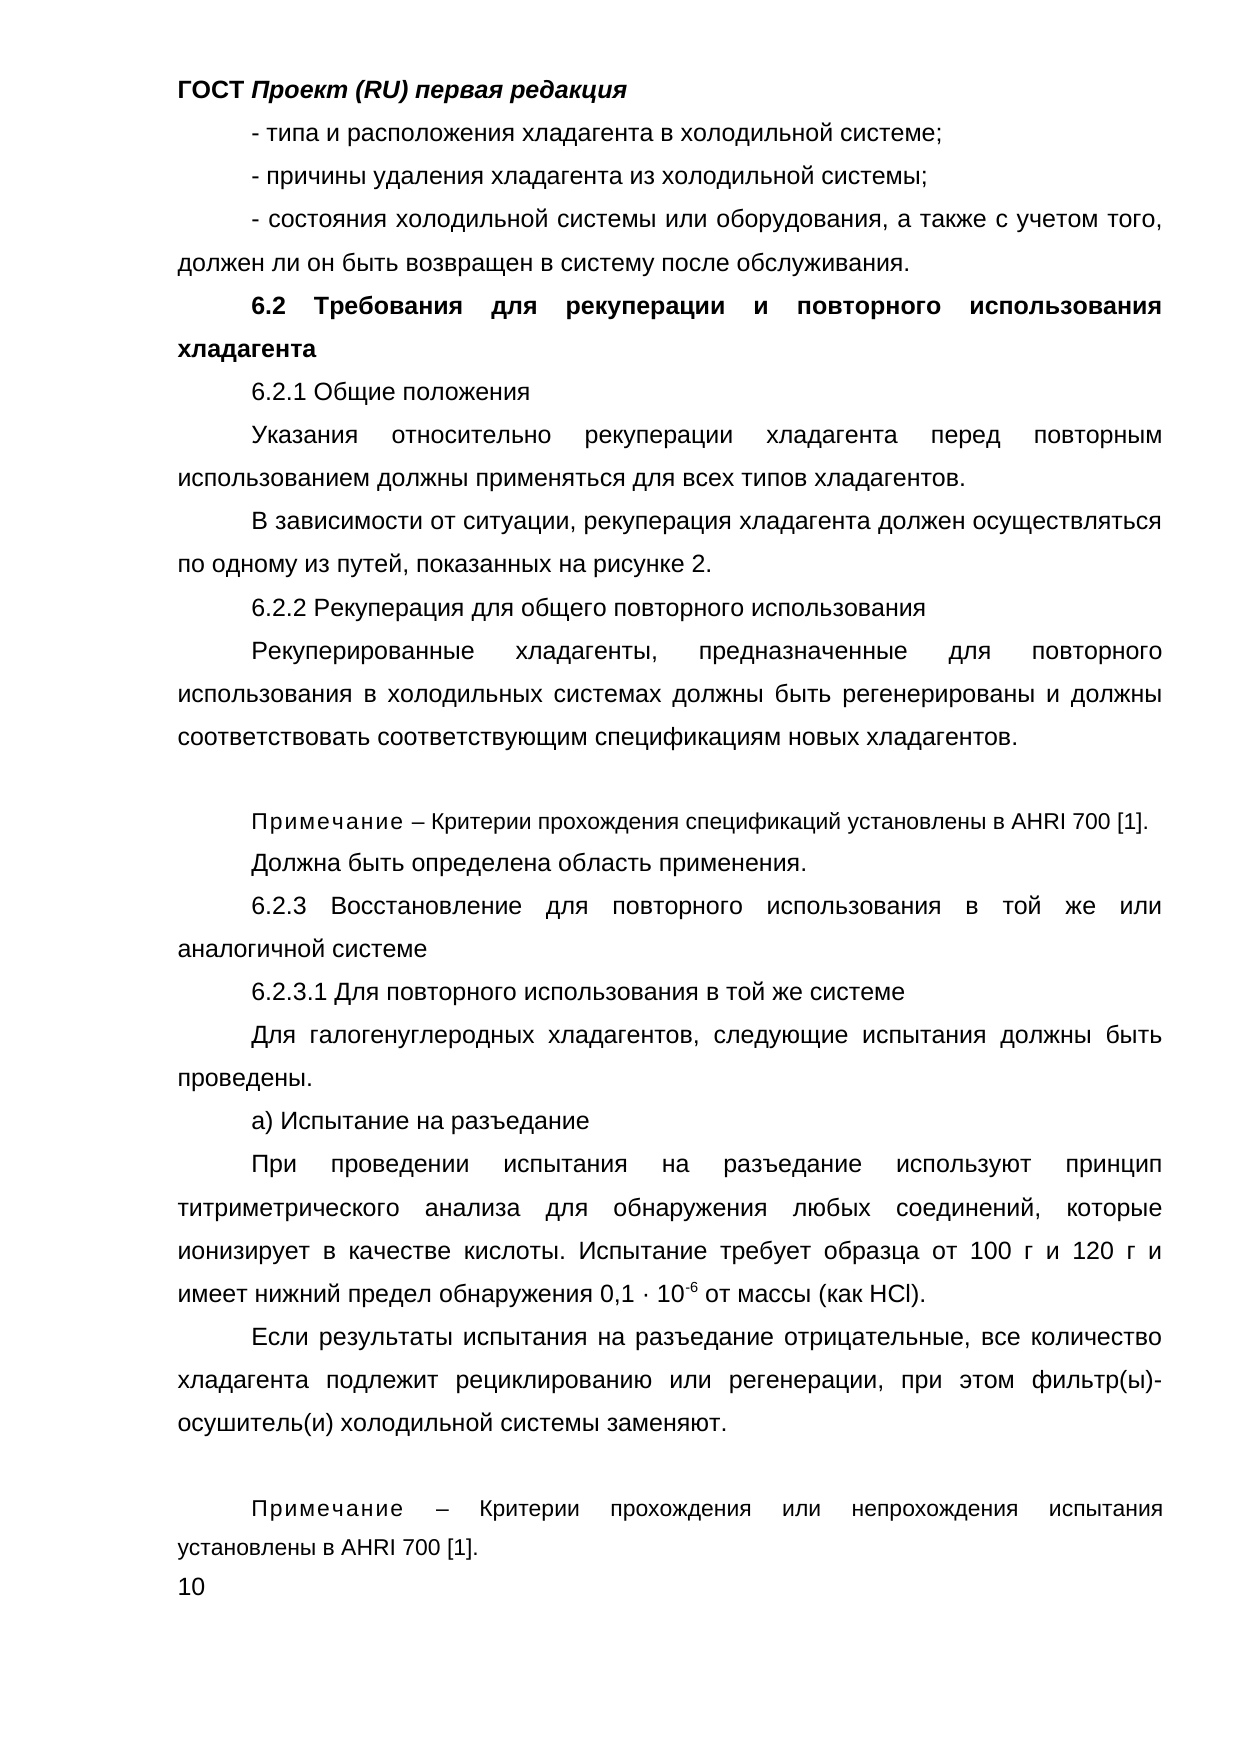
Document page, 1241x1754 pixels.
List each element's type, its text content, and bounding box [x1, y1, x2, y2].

text 6.2.3 Восстановление для повторного использования в той же или аналогичной системе [177, 891, 1163, 963]
text - причины удаления хладагента из холодильной системы; [177, 161, 1163, 190]
text 6.2 Требования для рекуперации и повторного использования хладагента [177, 291, 1163, 362]
text - состояния холодильной системы или оборудования, а также с учетом того, должен ли он быть возвращен в систему после обслуживания. [177, 204, 1163, 276]
text Примечание – Критерии прохождения спецификаций установлены в AHRI 700 [1]. [177, 808, 1163, 834]
text Должна быть определена область применения. [177, 848, 1163, 876]
text 6.2.3.1 Для повторного использования в той же системе [177, 977, 1163, 1006]
text В зависимости от ситуации, рекуперация хладагента должен осуществляться по одному из путей, показанных на рисунке 2. [177, 506, 1163, 578]
text Рекуперированные хладагенты, предназначенные для повторного использования в холодильных системах должны быть регенерированы и должны соответствовать соответствующим спецификациям новых хладагентов. [177, 636, 1163, 751]
text Если результаты испытания на разъедание отрицательные, все количество хладагента подлежит рециклированию или регенерации, при этом фильтр(ы)-осушитель(и) холодильной системы заменяют. [177, 1322, 1163, 1437]
text Для галогенуглеродных хладагентов, следующие испытания должны быть проведены. [177, 1020, 1163, 1092]
text 6.2.1 Общие положения [177, 377, 1163, 406]
text Указания относительно рекуперации хладагента перед повторным использованием должны применяться для всех типов хладагентов. [177, 420, 1163, 492]
text 6.2.2 Рекуперация для общего повторного использования [177, 592, 1163, 621]
text При проведении испытания на разъедание используют принцип титриметрического анализа для обнаружения любых соединений, которые ионизирует в качестве кислоты. Испытание требует образца от 100 г и 120 г и имеет нижний предел обнаружения 0,1 · 10-6 от массы (как HCl). [177, 1149, 1163, 1308]
text - типа и расположения хладагента в холодильной системе; [177, 118, 1163, 147]
text Примечание – Критерии прохождения или непрохождения испытания установлены в AHRI 700 [1]. [177, 1494, 1163, 1560]
text a) Испытание на разъедание [177, 1106, 1163, 1135]
